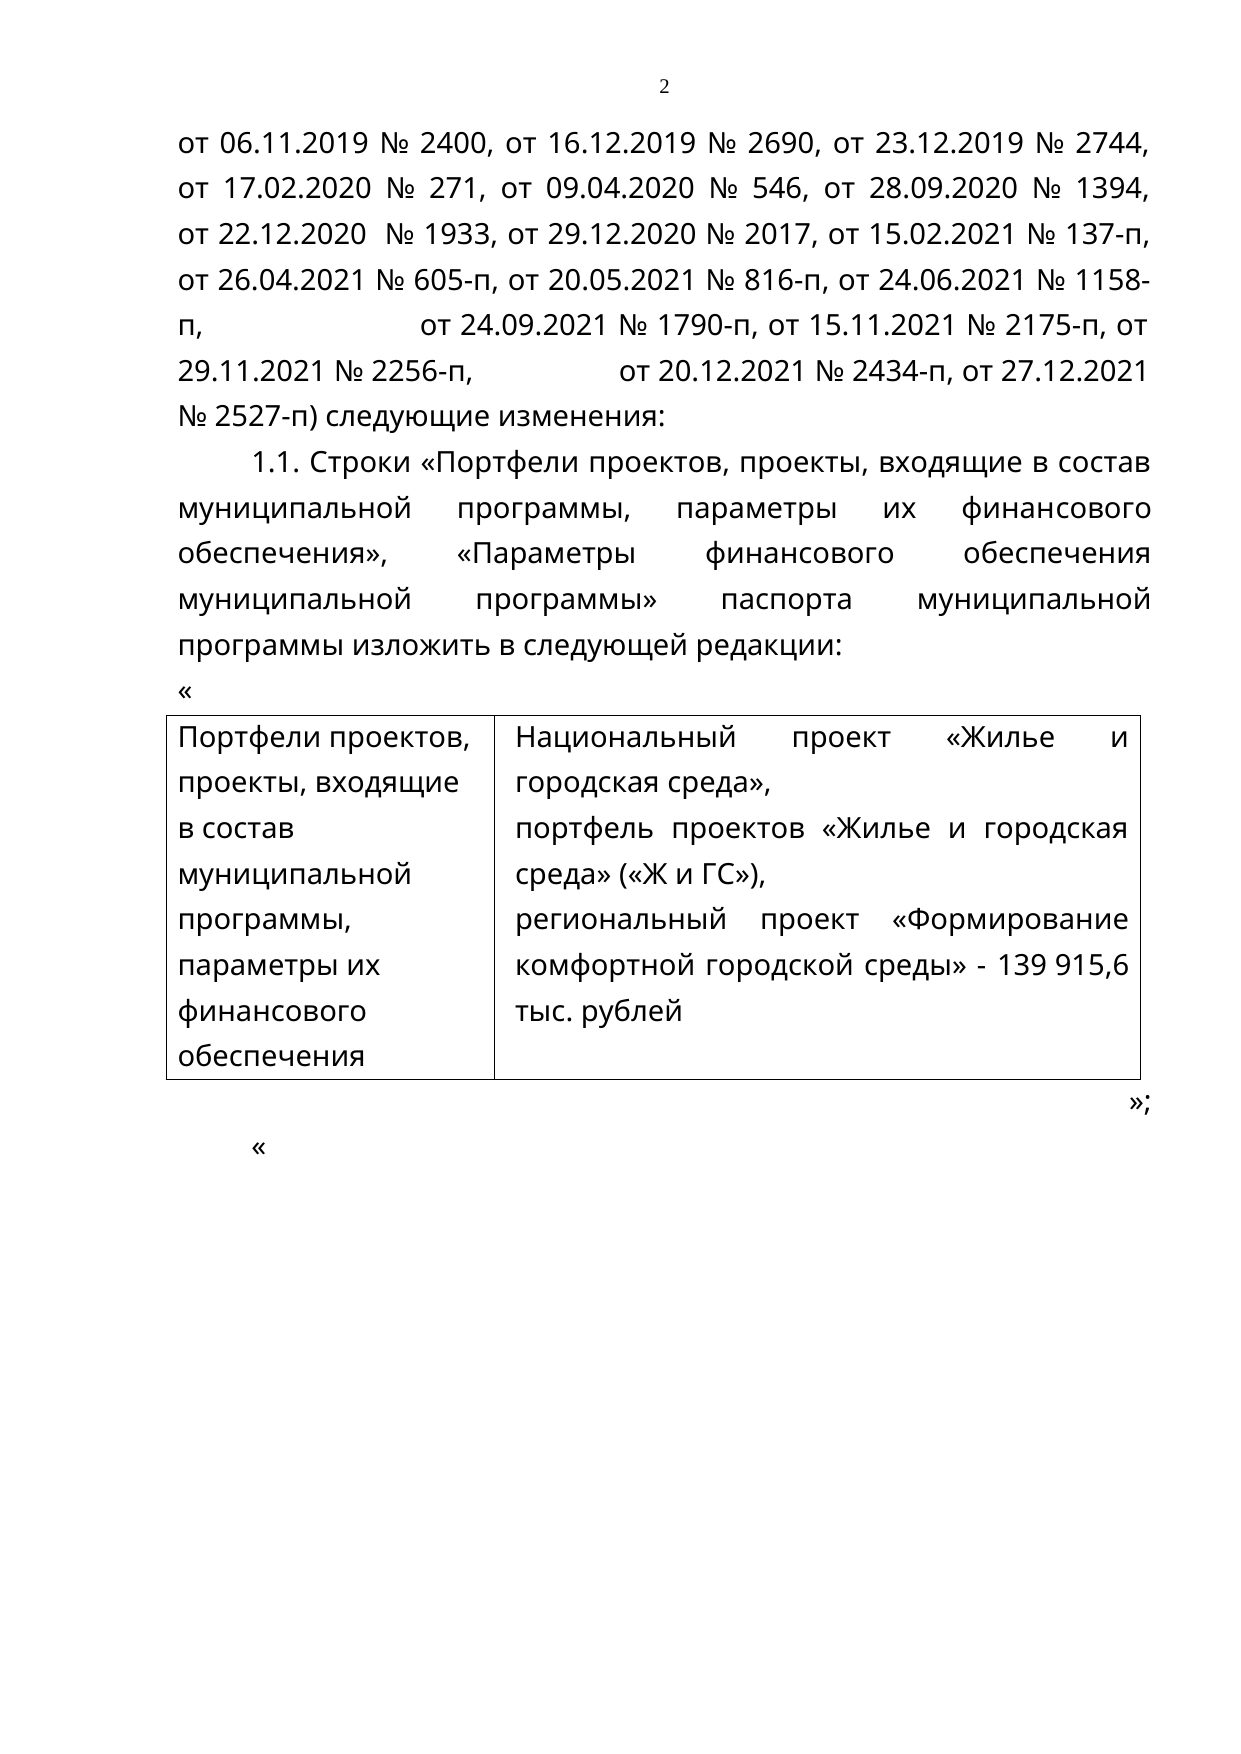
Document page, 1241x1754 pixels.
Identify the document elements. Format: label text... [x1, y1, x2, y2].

text « [177, 1125, 1152, 1165]
list »; [177, 1080, 1152, 1119]
table_header Портфели проектов, проекты, входящие в состав муниципальной программы, параметры их финансового обеспечения [167, 716, 494, 1079]
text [177, 122, 1152, 435]
table_header Национальный проект «Жилье и городская среда», портфель проектов «Жилье и городская среда» («Ж и ГС»), региональный проект «Формирование комфортной городской среды» - 139 915,6 тыс. рублей [495, 716, 1140, 1079]
list « [177, 669, 1152, 709]
list 1.1. Строки «Портфели проектов, проекты, входящие в состав муниципальной программы, параметры их финансового обеспечения», «Параметры финансового обеспечения муниципальной программы» паспорта муниципальной программы изложить в следующей редакции: [177, 441, 1152, 663]
